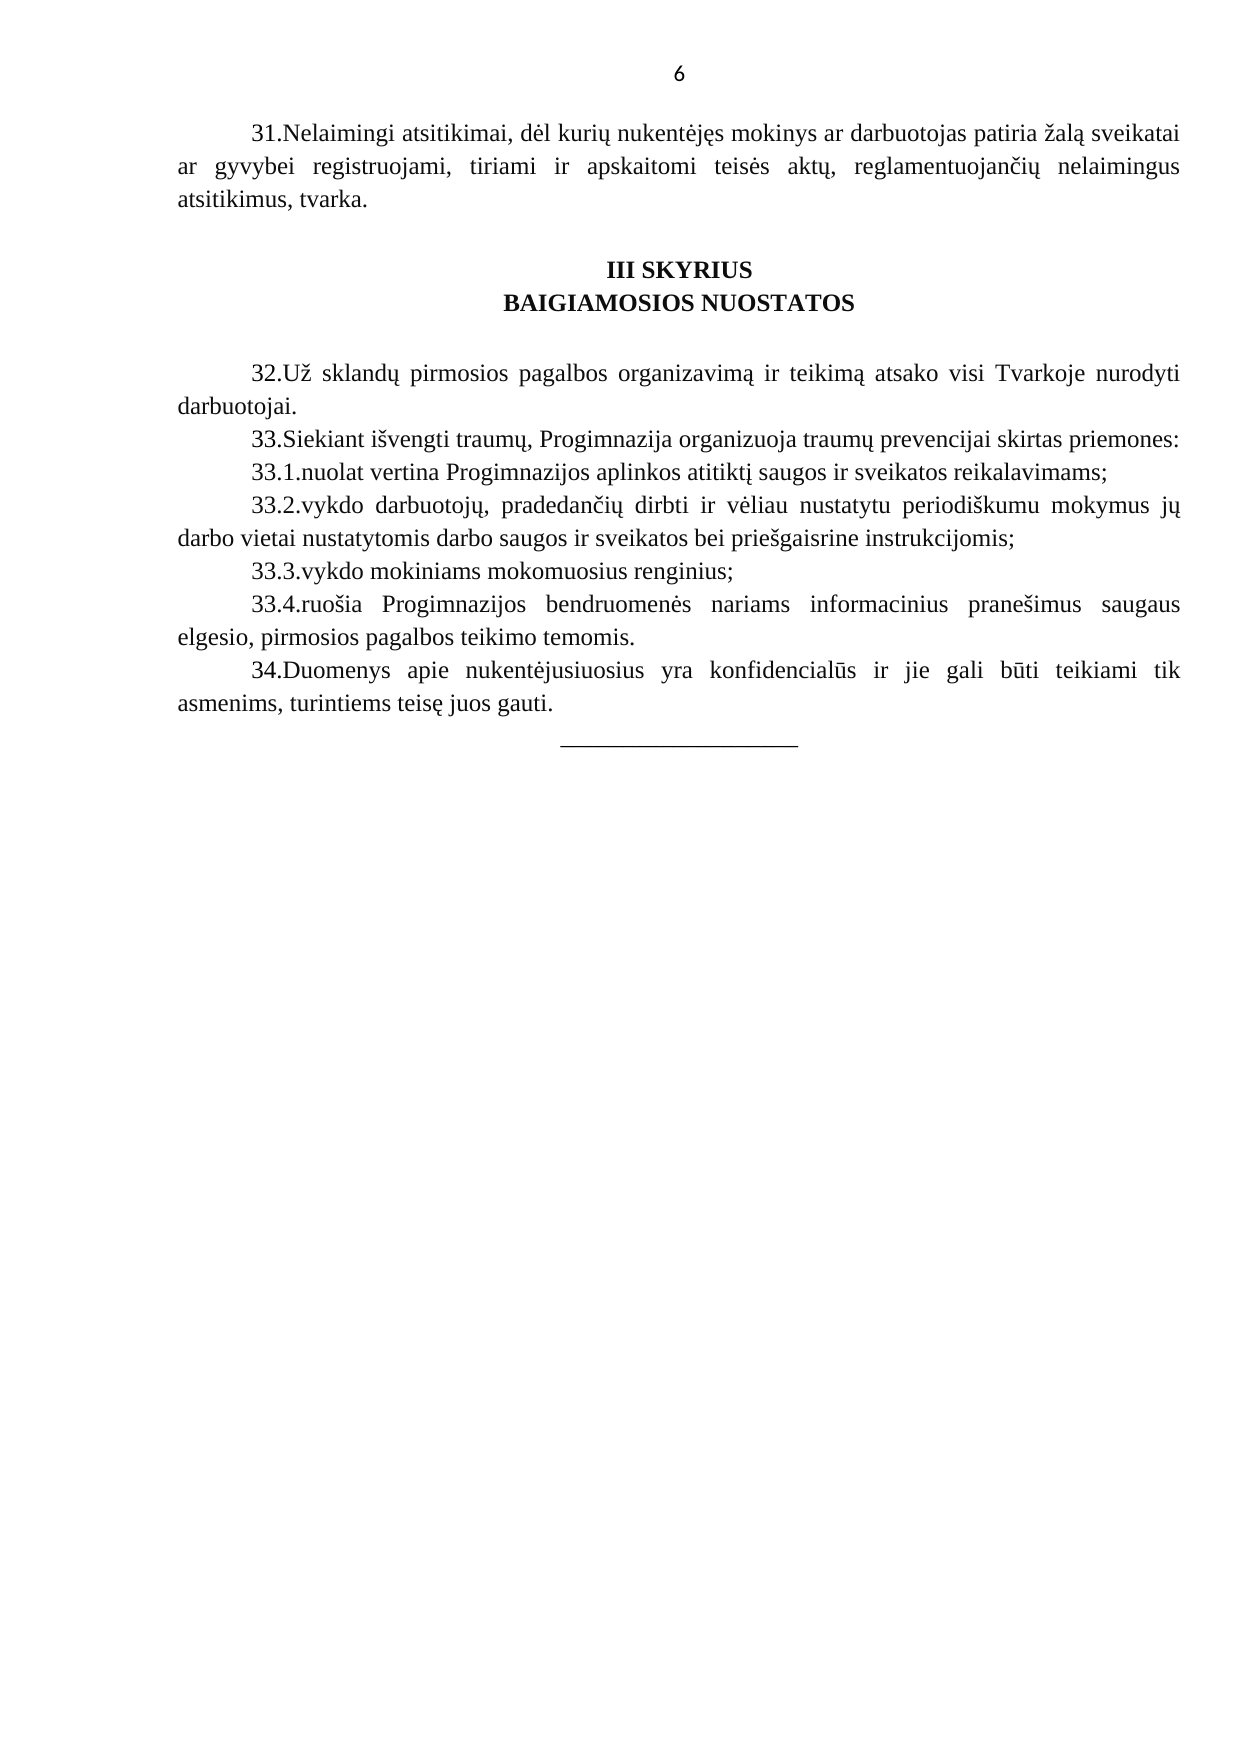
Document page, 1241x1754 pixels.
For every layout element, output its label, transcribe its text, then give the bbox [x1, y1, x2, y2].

list Už sklandų pirmosios pagalbos organizavimą ir teikimą atsako visi Tvarkoje nurodyti darbuotojai. [177, 358, 1181, 420]
list Nelaimingi atsitikimai, dėl kurių nukentėjęs mokinys ar darbuotojas patiria žalą sveikatai ar gyvybei registruojami, tiriami ir apskaitomi teisės aktų, reglamentuojančių nelaimingus atsitikimus, tvarka. [177, 118, 1181, 213]
list Duomenys apie nukentėjusiuosius yra konfidencialūs ir jie gali būti teikiami tik asmenims, turintiems teisę juos gauti. [177, 655, 1181, 717]
list Siekiant išvengti traumų, Progimnazija organizuoja traumų prevencijai skirtas priemones: [177, 424, 1181, 453]
list nuolat vertina Progimnazijos aplinkos atitiktį saugos ir sveikatos reikalavimams; [177, 457, 1181, 486]
text ___________________ [177, 721, 1181, 750]
text BAIGIAMOSIOS NUOSTATOS [177, 288, 1181, 316]
list vykdo mokiniams mokomuosius renginius; [177, 556, 1181, 585]
list vykdo darbuotojų, pradedančių dirbti ir vėliau nustatytu periodiškumu mokymus jų darbo vietai nustatytomis darbo saugos ir sveikatos bei priešgaisrine instrukcijomis; [177, 490, 1181, 552]
text III SKYRIUS [177, 255, 1181, 283]
list ruošia Progimnazijos bendruomenės nariams informacinius pranešimus saugaus elgesio, pirmosios pagalbos teikimo temomis. [177, 589, 1181, 651]
